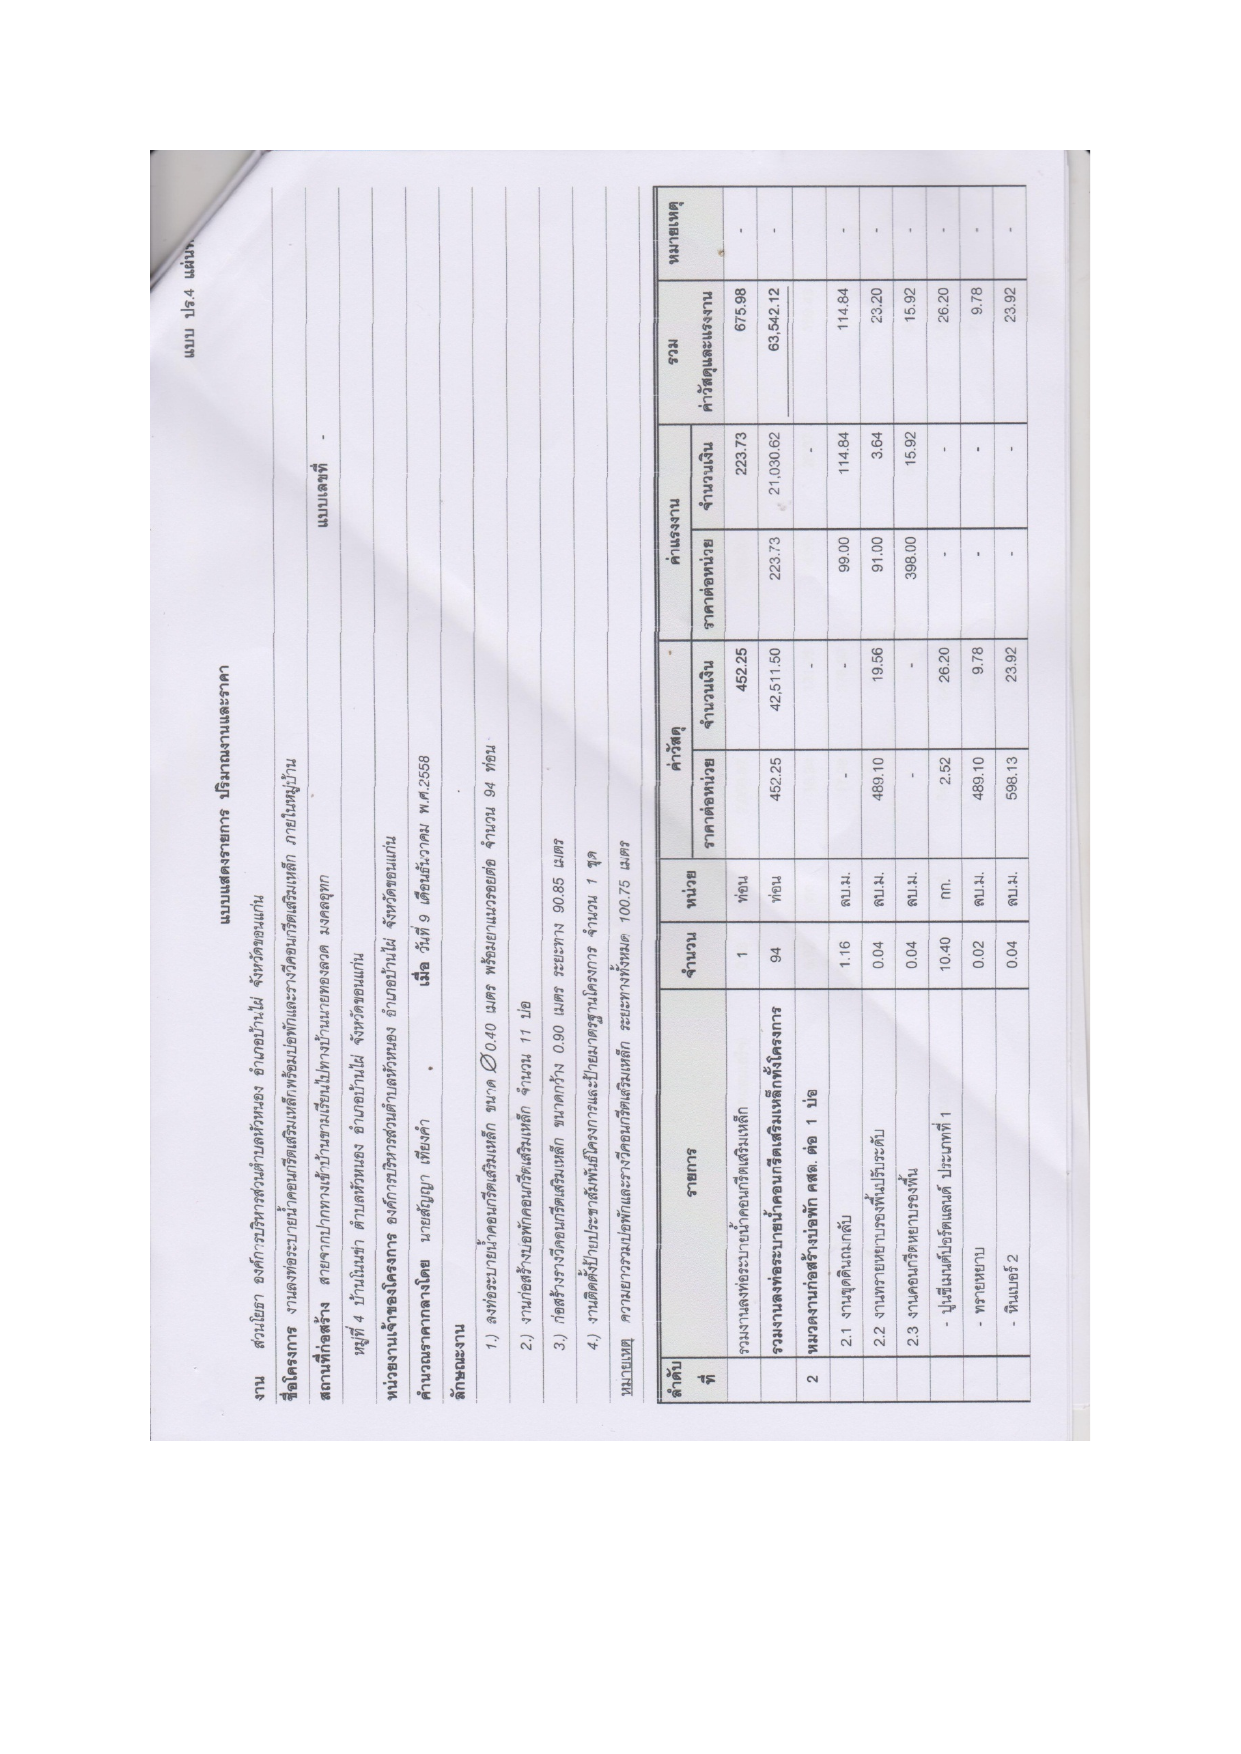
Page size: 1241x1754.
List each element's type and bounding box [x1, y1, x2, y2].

picture [150, 150, 1091, 1441]
